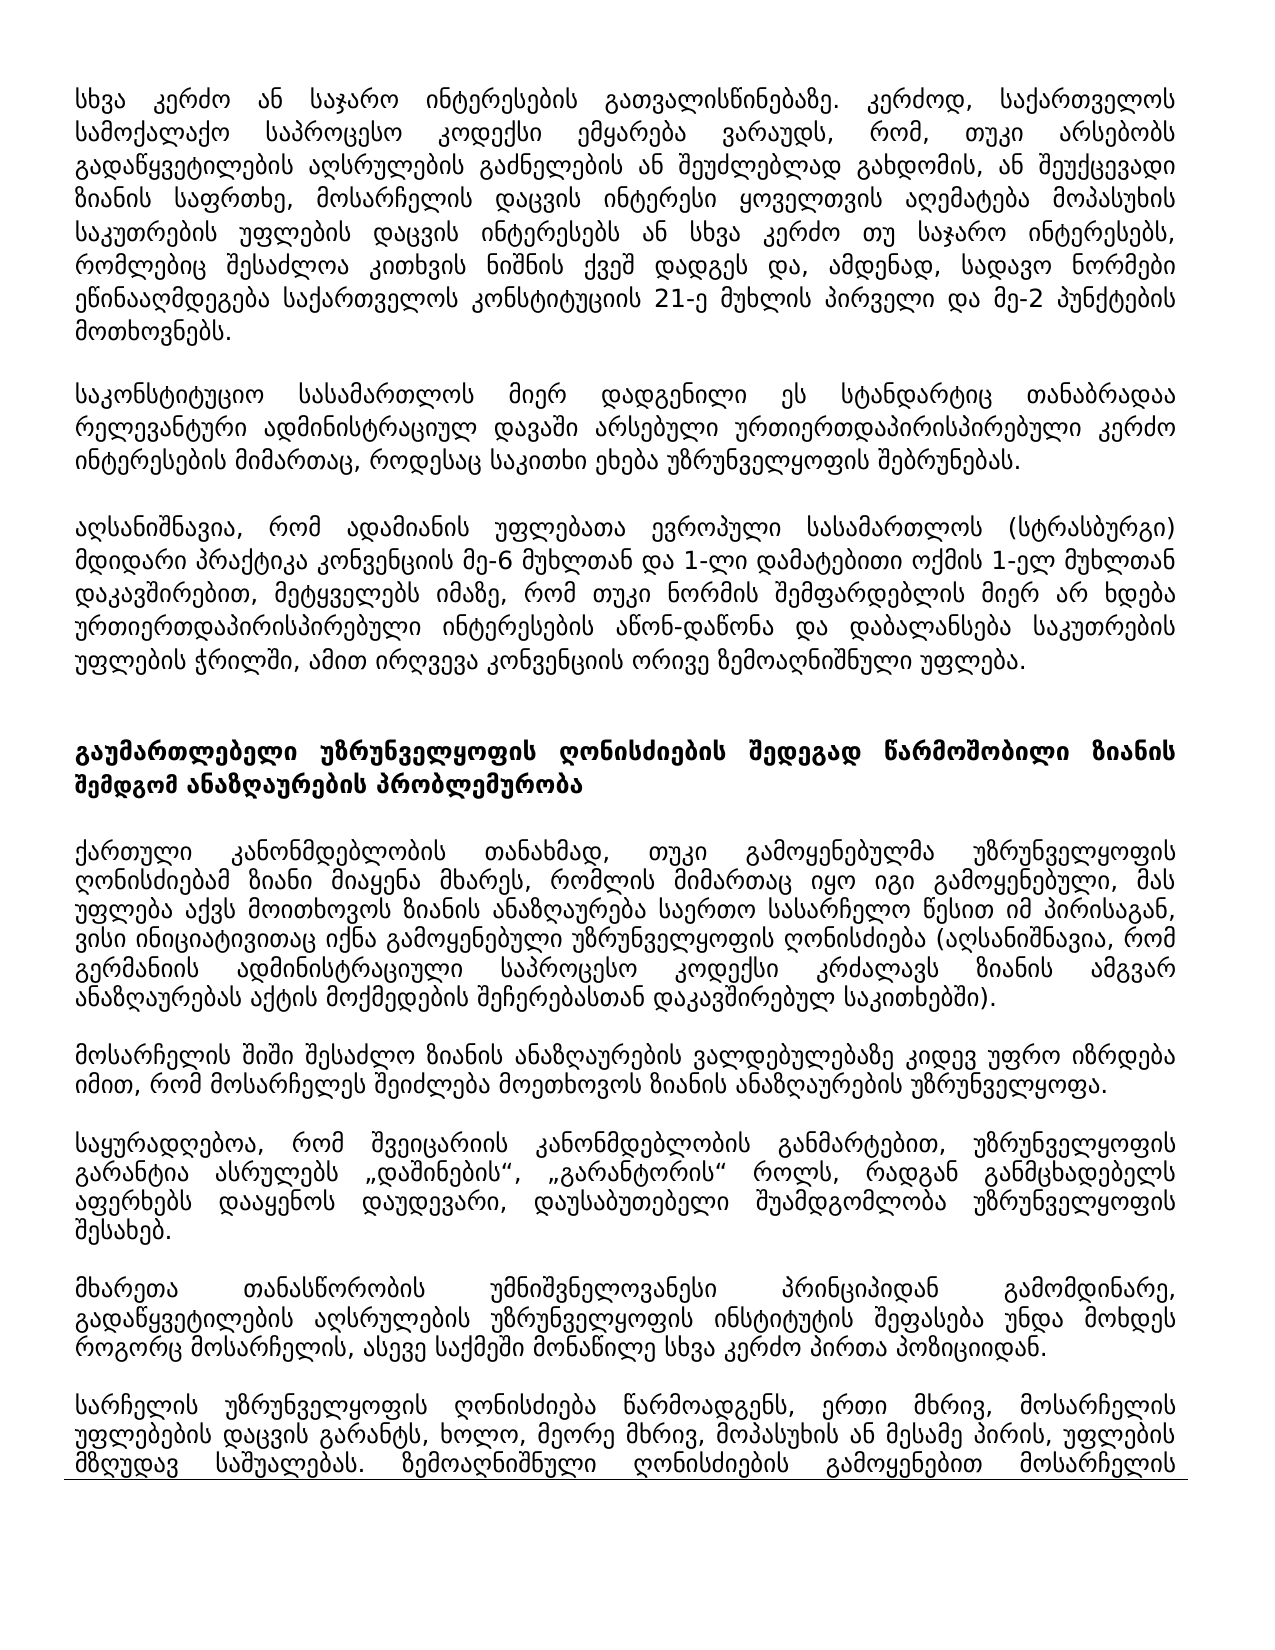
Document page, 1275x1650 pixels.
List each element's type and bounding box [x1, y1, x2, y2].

table_header [64, 85, 1188, 1479]
